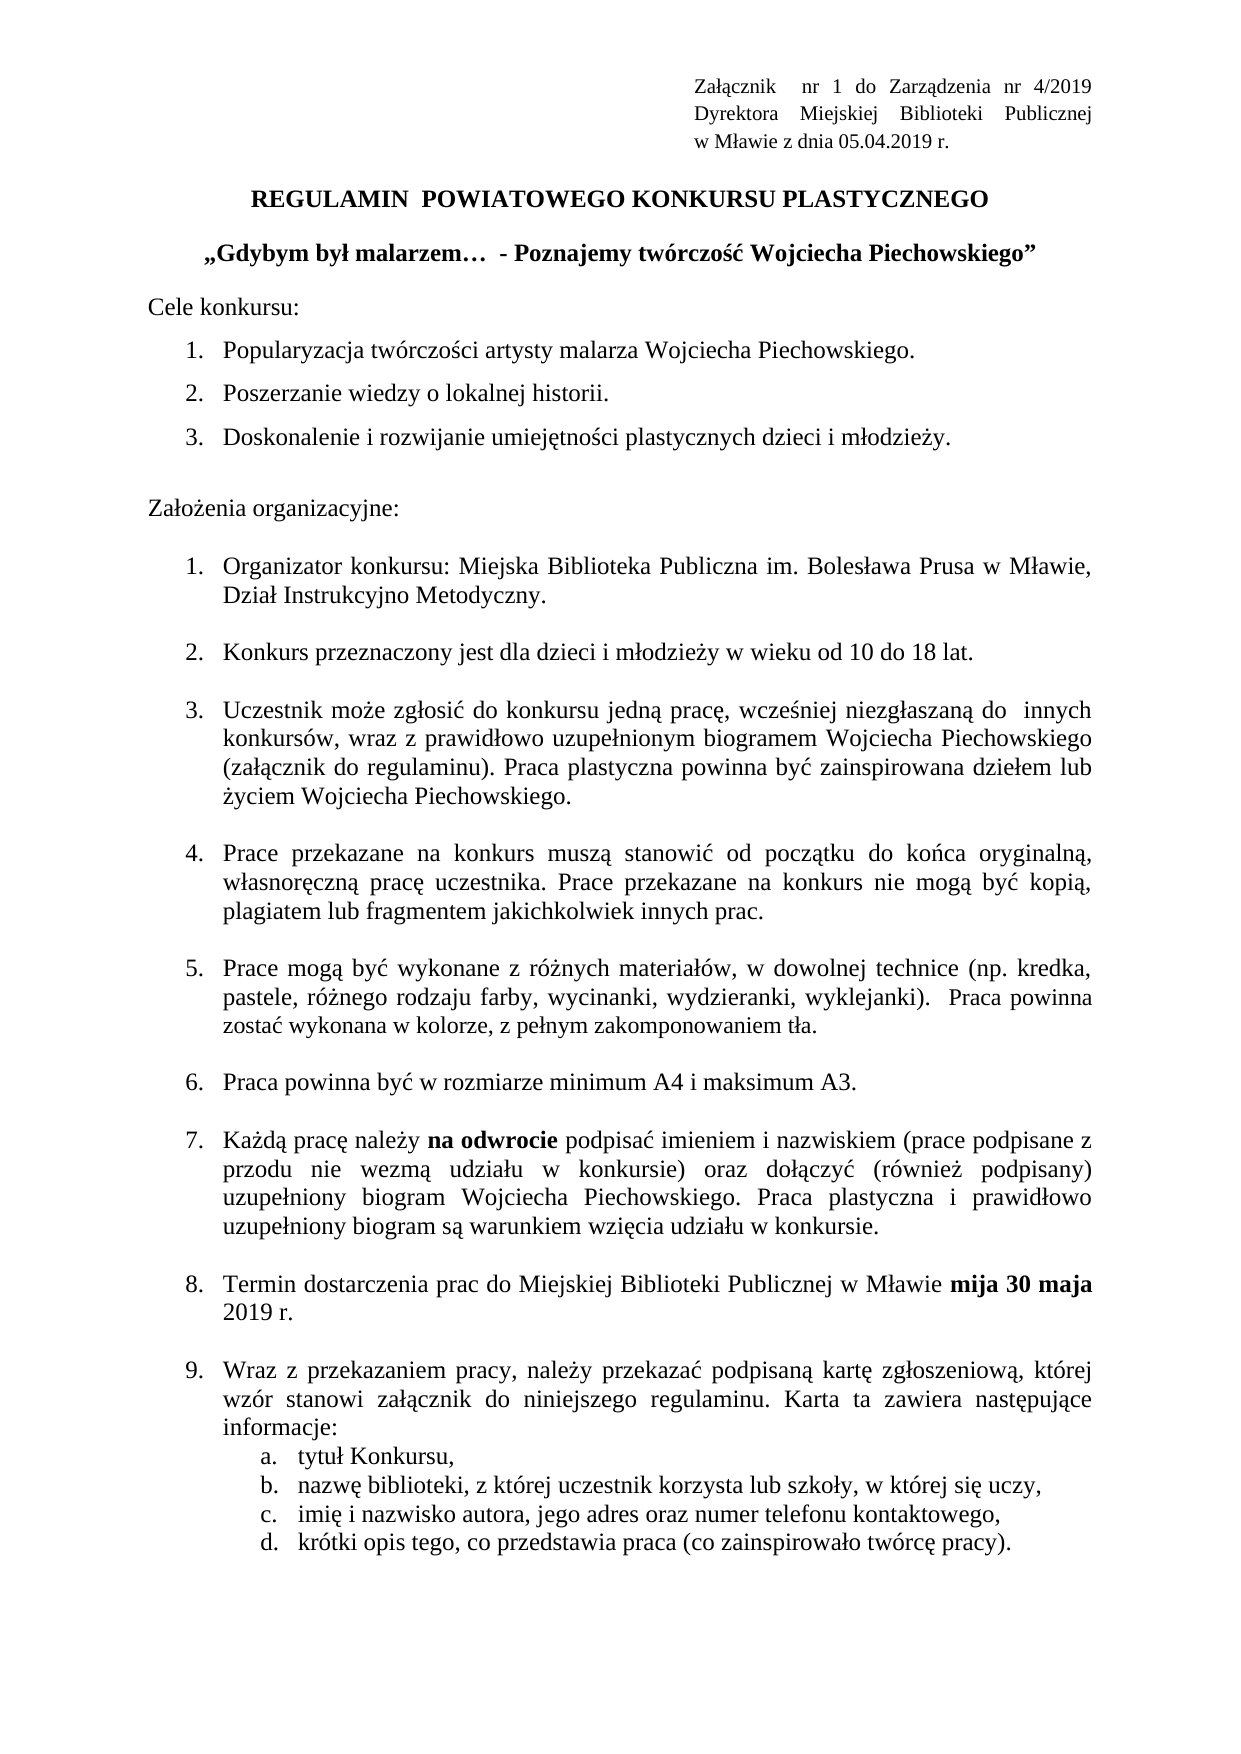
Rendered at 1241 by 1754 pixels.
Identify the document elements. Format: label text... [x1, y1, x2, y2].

text „Gdybym był malarzem… - Poznajemy twórczość Wojciecha Piechowskiego” [148, 238, 1093, 267]
list Praca powinna być w rozmiarze minimum A4 i maksimum A3. [185, 1067, 1093, 1096]
list Uczestnik może zgłosić do konkursu jedną pracę, wcześniej niezgłaszaną do innych konkursów, wraz z prawidłowo uzupełnionym biogramem Wojciecha Piechowskiego (załącznik do regulaminu). Praca plastyczna powinna być zainspirowana dziełem lub życiem Wojciecha Piechowskiego. [185, 695, 1093, 810]
list Doskonalenie i rozwijanie umiejętności plastycznych dzieci i młodzieży. [185, 422, 1093, 450]
list Prace mogą być wykonane z różnych materiałów, w dowolnej technice (np. kredka, pastele, różnego rodzaju farby, wycinanki, wydzieranki, wyklejanki). Praca powinna zostać wykonana w kolorze, z pełnym zakomponowaniem tła. [185, 953, 1093, 1039]
list imię i nazwisko autora, jego adres oraz numer telefonu kontaktowego, [260, 1499, 1093, 1527]
list Prace przekazane na konkurs muszą stanowić od początku do końca oryginalną, własnoręczną pracę uczestnika. Prace przekazane na konkurs nie mogą być kopią, plagiatem lub fragmentem jakichkolwiek innych prac. [185, 838, 1093, 925]
list nazwę biblioteki, z której uczestnik korzysta lub szkoły, w której się uczy, [260, 1470, 1093, 1499]
text Cele konkursu: [148, 292, 1093, 321]
list Wraz z przekazaniem pracy, należy przekazać podpisaną kartę zgłoszeniową, której wzór stanowi załącznik do niniejszego regulaminu. Karta ta zawiera następujące informacje: [185, 1355, 1093, 1441]
text Założenia organizacyjne: [148, 493, 1093, 522]
list Każdą pracę należy na odwrocie podpisać imieniem i nazwiskiem (prace podpisane z przodu nie wezmą udziału w konkursie) oraz dołączyć (również podpisany) uzupełniony biogram Wojciecha Piechowskiego. Praca plastyczna i prawidłowo uzupełniony biogram są warunkiem wzięcia udziału w konkursie. [185, 1125, 1093, 1240]
list Organizator konkursu: Miejska Biblioteka Publiczna im. Bolesława Prusa w Mławie, Dział Instrukcyjno Metodyczny. [185, 551, 1093, 608]
list Poszerzanie wiedzy o lokalnej historii. [185, 378, 1093, 407]
list krótki opis tego, co przedstawia praca (co zainspirowało twórcę pracy). [260, 1527, 1093, 1556]
text REGULAMIN POWIATOWEGO KONKURSU PLASTYCZNEGO [148, 184, 1093, 213]
list Popularyzacja twórczości artysty malarza Wojciecha Piechowskiego. [185, 335, 1093, 364]
list Konkurs przeznaczony jest dla dzieci i młodzieży w wieku od 10 do 18 lat. [185, 637, 1093, 666]
list tytuł Konkursu, [260, 1441, 1093, 1470]
list Termin dostarczenia prac do Miejskiej Biblioteki Publicznej w Mławie mija 30 maja 2019 r. [185, 1269, 1093, 1326]
